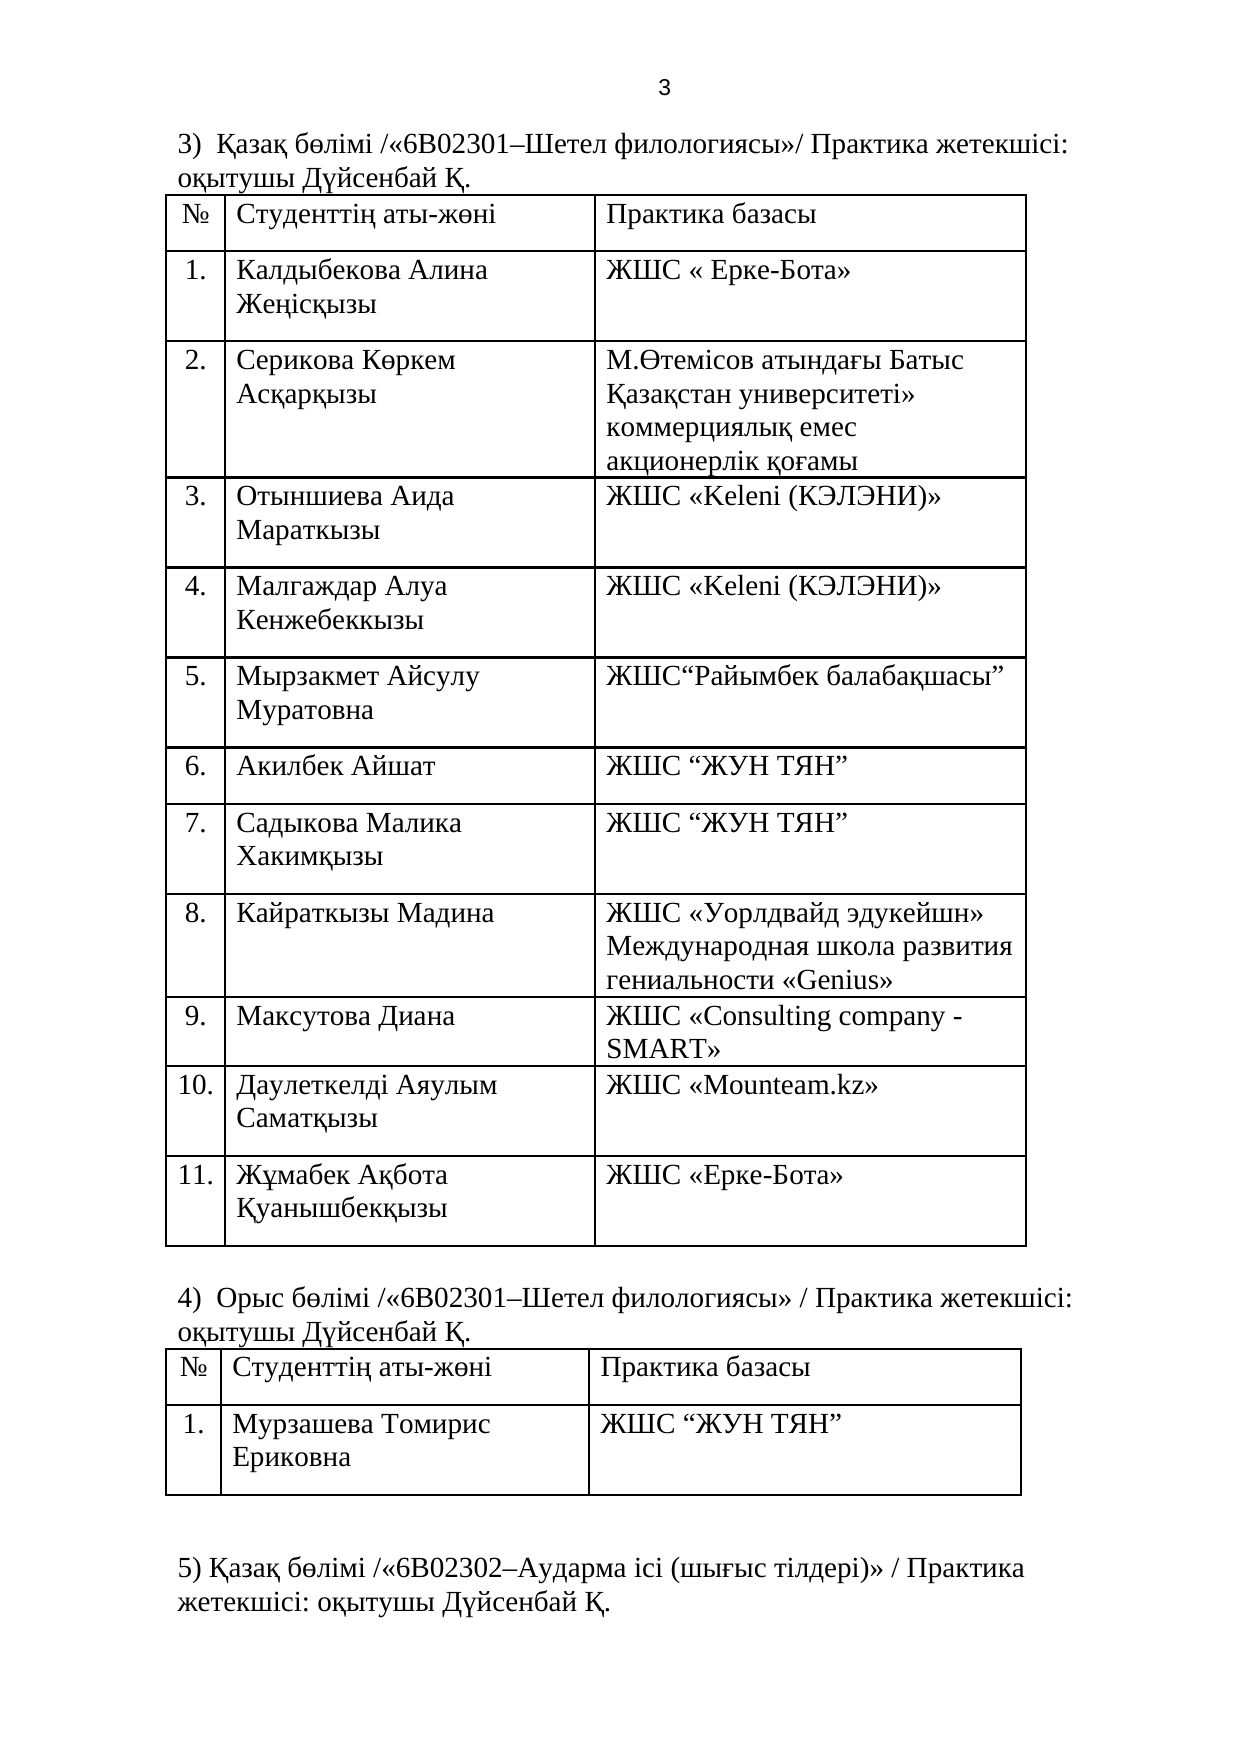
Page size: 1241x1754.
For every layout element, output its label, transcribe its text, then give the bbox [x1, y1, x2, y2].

text 4) Орыс бөлімі /«6B02301–Шетел филологиясы» / Практика жетекшісі: оқытушы Дүйсенбай Қ. [177, 1280, 1152, 1347]
table_cell Кайраткызы Мадина [226, 895, 594, 996]
table_cell ЖШС «Keleni (КЭЛЭНИ)» [596, 569, 1025, 656]
table_cell ЖШС “ЖУН ТЯН” [596, 805, 1025, 893]
table_header № [167, 1350, 220, 1404]
table_cell Мырзакмет Айсулу Муратовна [226, 659, 594, 746]
table_cell Максутова Диана [226, 998, 594, 1065]
table_cell Акилбек Айшат [226, 749, 594, 803]
table_cell 10. [167, 1067, 224, 1155]
table_cell 2. [167, 342, 224, 476]
table_cell 1. [167, 252, 224, 340]
table_cell Серикова Көркем Асқарқызы [226, 342, 594, 476]
table_cell Отыншиева Аида Мараткызы [226, 479, 594, 566]
text 5) Қазақ бөлімі /«6B02302–Aударма ісі (шығыс тілдері)» / Практика жетекшісі: оқытушы Дүйсенбай Қ. [177, 1550, 1152, 1617]
table_cell ЖШС «Consulting company - SMART» [596, 998, 1025, 1065]
table_cell 8. [167, 895, 224, 996]
table_cell Жұмабек Ақбота Қуанышбекқызы [226, 1157, 594, 1245]
table_cell ЖШС «Ерке-Бота» [596, 1157, 1025, 1245]
table_cell ЖШС “ЖУН ТЯН” [590, 1406, 1020, 1494]
table_cell 4. [167, 569, 224, 656]
table_cell 11. [167, 1157, 224, 1245]
text 3) Қазақ бөлімі /«6B02301–Шетел филологиясы»/ Практика жетекшісі: оқытушы Дүйсенбай Қ. [177, 127, 1152, 194]
table_cell 5. [167, 659, 224, 746]
table_header Практика базасы [590, 1350, 1020, 1404]
table_cell ЖШС « Ерке-Бота» [596, 252, 1025, 340]
table_cell 9. [167, 998, 224, 1065]
table_cell ЖШС“Райымбек балабақшасы” [596, 659, 1025, 746]
table_cell Даулеткелді Аяулым Саматқызы [226, 1067, 594, 1155]
table_header № [167, 196, 224, 250]
table_header Студенттің аты-жөні [222, 1350, 588, 1404]
table_header Практика базасы [596, 196, 1025, 250]
table_cell 1. [167, 1406, 220, 1494]
table_cell ЖШС “ЖУН ТЯН” [596, 749, 1025, 803]
table_cell 6. [167, 749, 224, 803]
table_cell ЖШС «Уорлдвайд эдукейшн» Международная школа развития гениальности «Genius» [596, 895, 1025, 996]
table_cell ЖШС «Mounteam.kz» [596, 1067, 1025, 1155]
table_cell Садыкова Малика Хакимқызы [226, 805, 594, 893]
table_cell Калдыбекова Алина Жеңісқызы [226, 252, 594, 340]
table_cell Мурзашева Томирис Ериковна [222, 1406, 588, 1494]
table_cell М.Өтемісов атындағы Батыс Қазақстан университеті» коммерциялық емес акционерлік қоғамы [596, 342, 1025, 476]
table_cell 3. [167, 479, 224, 566]
table_cell ЖШС «Keleni (КЭЛЭНИ)» [596, 479, 1025, 566]
table_cell Малгаждар Алуа Кенжебеккызы [226, 569, 594, 656]
table_header Студенттің аты-жөні [226, 196, 594, 250]
table_cell 7. [167, 805, 224, 893]
